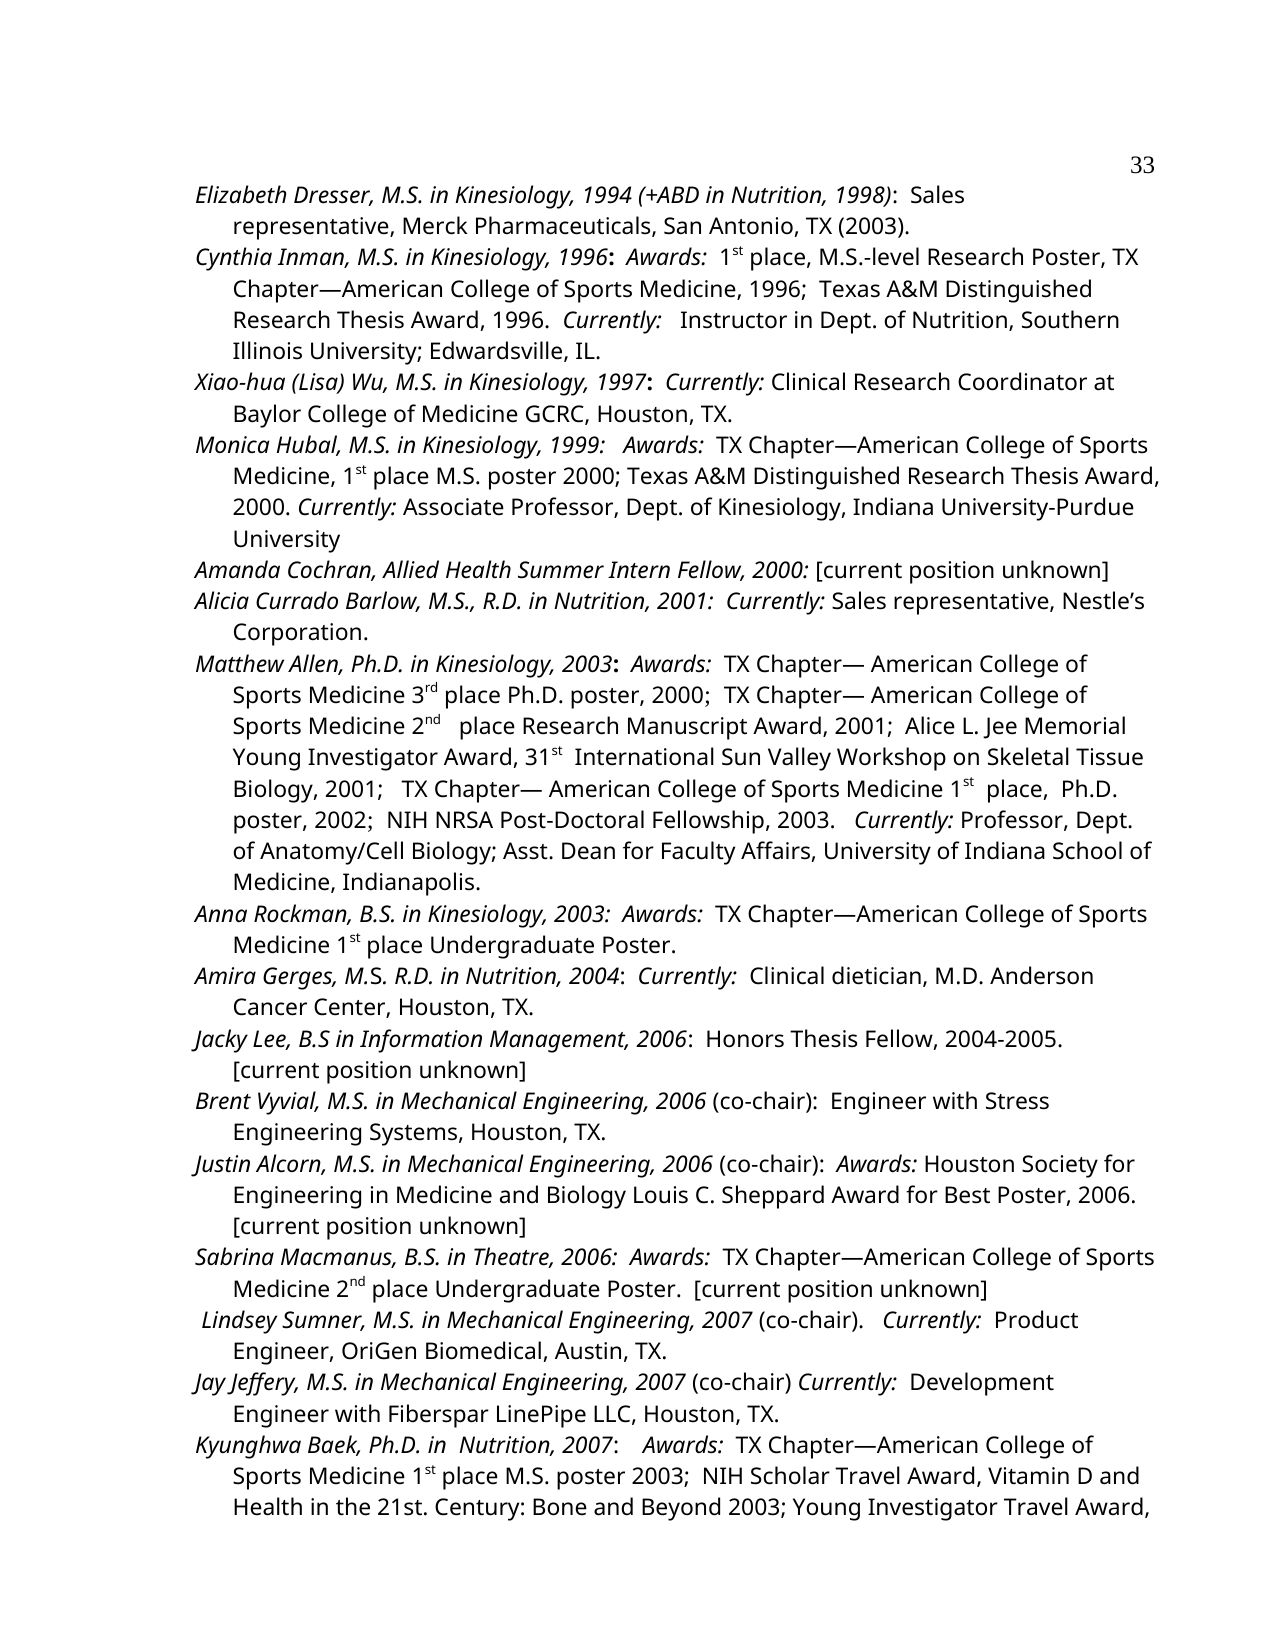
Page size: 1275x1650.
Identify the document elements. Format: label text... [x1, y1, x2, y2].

text Jay Jeffery, M.S. in Mechanical Engineering, 2007 (co-chair) Currently: Development Engineer with Fiberspar LinePipe LLC, Houston, TX. [195, 1366, 1155, 1429]
text Amira Gerges, M.S. R.D. in Nutrition, 2004: Currently: Clinical dietician, M.D. Anderson Cancer Center, Houston, TX. [195, 960, 1155, 1022]
text Sabrina Macmanus, B.S. in Theatre, 2006: Awards: TX Chapter—American College of Sports Medicine 2nd place Undergraduate Poster. [current position unknown] [195, 1241, 1155, 1304]
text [195, 1429, 1155, 1522]
text Monica Hubal, M.S. in Kinesiology, 1999: Awards: TX Chapter—American College of Sports Medicine, 1st place M.S. poster 2000; Texas A&M Distinguished Research Thesis Award, 2000. Currently: Associate Professor, Dept. of Kinesiology, Indiana University-Purdue University [195, 429, 1174, 554]
text Xiao-hua (Lisa) Wu, M.S. in Kinesiology, 1997: Currently: Clinical Research Coordinator at Baylor College of Medicine GCRC, Houston, TX. [195, 366, 1155, 429]
text Jacky Lee, B.S in Information Management, 2006: Honors Thesis Fellow, 2004-2005. [current position unknown] [195, 1022, 1155, 1085]
text Justin Alcorn, M.S. in Mechanical Engineering, 2006 (co-chair): Awards: Houston Society for Engineering in Medicine and Biology Louis C. Sheppard Award for Best Poster, 2006. [current position unknown] [195, 1147, 1155, 1241]
text Alicia Currado Barlow, M.S., R.D. in Nutrition, 2001: Currently: Sales representative, Nestle’s Corporation. [195, 585, 1155, 647]
text Brent Vyvial, M.S. in Mechanical Engineering, 2006 (co-chair): Engineer with Stress Engineering Systems, Houston, TX. [195, 1085, 1155, 1147]
text Anna Rockman, B.S. in Kinesiology, 2003: Awards: TX Chapter—American College of Sports Medicine 1st place Undergraduate Poster. [195, 897, 1155, 960]
text Elizabeth Dresser, M.S. in Kinesiology, 1994 (+ABD in Nutrition, 1998): Sales representative, Merck Pharmaceuticals, San Antonio, TX (2003). [195, 179, 1155, 241]
text Amanda Cochran, Allied Health Summer Intern Fellow, 2000: [current position unknown] [195, 554, 1155, 585]
text Matthew Allen, Ph.D. in Kinesiology, 2003: Awards: TX Chapter— American College of Sports Medicine 3rd place Ph.D. poster, 2000; TX Chapter— American College of Sports Medicine 2nd place Research Manuscript Award, 2001; Alice L. Jee Memorial Young Investigator Award, 31st International Sun Valley Workshop on Skeletal Tissue Biology, 2001; TX Chapter— American College of Sports Medicine 1st place, Ph.D. poster, 2002; NIH NRSA Post-Doctoral Fellowship, 2003. Currently: Professor, Dept. of Anatomy/Cell Biology; Asst. Dean for Faculty Affairs, University of Indiana School of Medicine, Indianapolis. [195, 647, 1155, 897]
text Lindsey Sumner, M.S. in Mechanical Engineering, 2007 (co-chair). Currently: Product Engineer, OriGen Biomedical, Austin, TX. [195, 1304, 1155, 1366]
text Cynthia Inman, M.S. in Kinesiology, 1996: Awards: 1st place, M.S.-level Research Poster, TX Chapter—American College of Sports Medicine, 1996; Texas A&M Distinguished Research Thesis Award, 1996. Currently: Instructor in Dept. of Nutrition, Southern Illinois University; Edwardsville, IL. [195, 241, 1155, 366]
